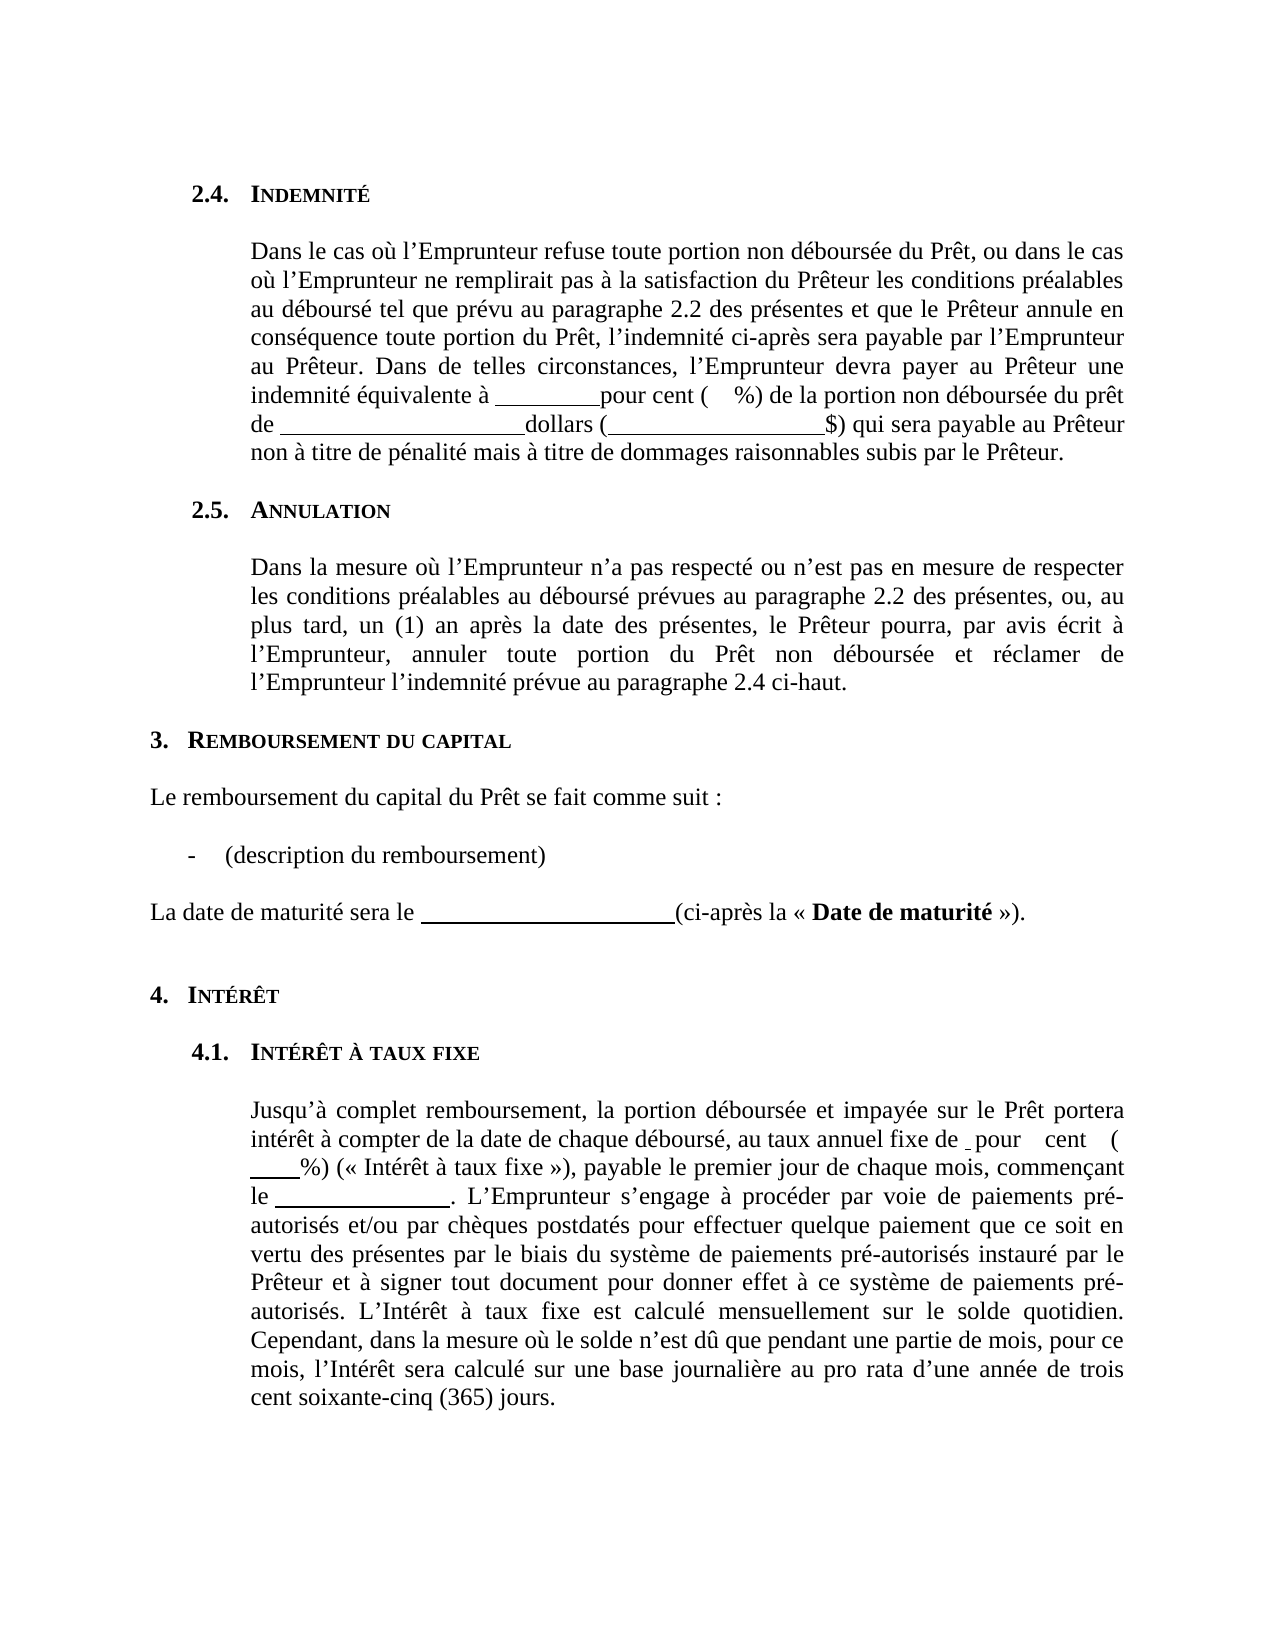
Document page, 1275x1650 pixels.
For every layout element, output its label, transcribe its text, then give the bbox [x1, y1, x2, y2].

list Indemnité [191, 179, 1125, 207]
list Intérêt à taux fixe [191, 1037, 1125, 1066]
text Le remboursement du capital du Prêt se fait comme suit : [150, 782, 1125, 811]
text Dans le cas où l’Emprunteur refuse toute portion non déboursée du Prêt, ou dans le cas où l’Emprunteur ne remplirait pas à la satisfaction du Prêteur les conditions préalables au déboursé tel que prévu au paragraphe 2.2 des présentes et que le Prêteur annule en conséquence toute portion du Prêt, l’indemnité ci-après sera payable par l’Emprunteur au Prêteur. Dans de telles circonstances, l’Emprunteur devra payer au Prêteur une indemnité équivalente à pour cent ( %) de la portion non déboursée du prêt de dollars ( $) qui sera payable au Prêteur non à titre de pénalité mais à titre de dommages raisonnables subis par le Prêteur. [250, 236, 1125, 466]
list (description du remboursement) [187, 840, 1125, 869]
text Intérêt [150, 980, 1125, 1009]
text La date de maturité sera le (ci-après la « Date de maturité »). [150, 897, 1125, 926]
list Annulation [191, 495, 1125, 524]
text Dans la mesure où l’Emprunteur n’a pas respecté ou n’est pas en mesure de respecter les conditions préalables au déboursé prévues au paragraphe 2.2 des présentes, ou, au plus tard, un (1) an après la date des présentes, le Prêteur pourra, par avis écrit à l’Emprunteur, annuler toute portion du Prêt non déboursée et réclamer de l’Emprunteur l’indemnité prévue au paragraphe 2.4 ci-haut. [250, 552, 1125, 696]
text Jusqu’à complet remboursement, la portion déboursée et impayée sur le Prêt portera intérêt à compter de la date de chaque déboursé, au taux annuel fixe de pour cent ( %) (« Intérêt à taux fixe »), payable le premier jour de chaque mois, commençant le . L’Emprunteur s’engage à procéder par voie de paiements pré-autorisés et/ou par chèques postdatés pour effectuer quelque paiement que ce soit en vertu des présentes par le biais du système de paiements pré-autorisés instauré par le Prêteur et à signer tout document pour donner effet à ce système de paiements pré-autorisés. L’Intérêt à taux fixe est calculé mensuellement sur le solde quotidien. Cependant, dans la mesure où le solde n’est dû que pendant une partie de mois, pour ce mois, l’Intérêt sera calculé sur une base journalière au pro rata d’une année de trois cent soixante-cinq (365) jours. [250, 1095, 1125, 1411]
text Remboursement du capital [150, 725, 1125, 754]
